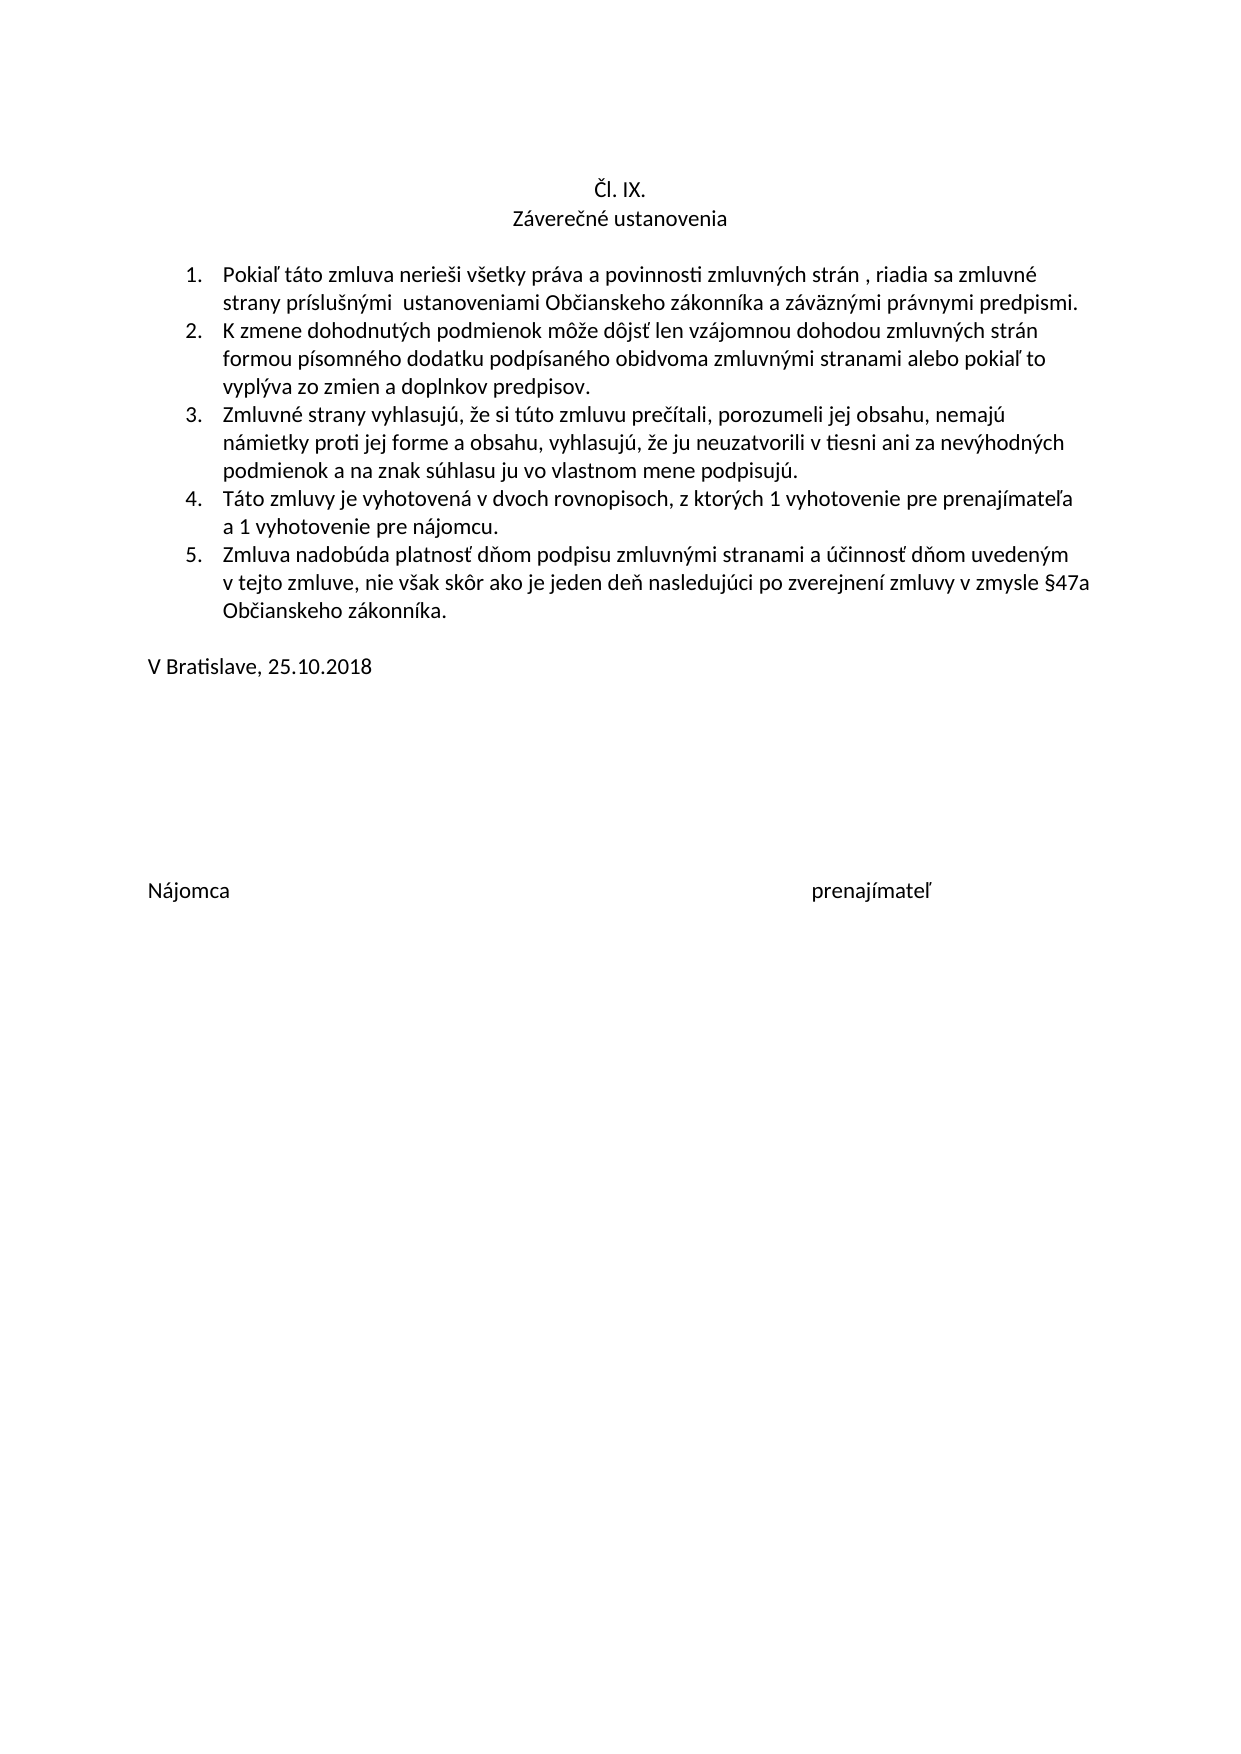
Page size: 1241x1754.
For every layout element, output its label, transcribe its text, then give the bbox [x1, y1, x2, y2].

text Záverečné ustanovenia [148, 204, 1093, 232]
list K zmene dohodnutých podmienok môže dôjsť len vzájomnou dohodou zmluvných strán formou písomného dodatku podpísaného obidvoma zmluvnými stranami alebo pokiaľ to vyplýva zo zmien a doplnkov predpisov. [185, 316, 1093, 400]
list Pokiaľ táto zmluva nerieši všetky práva a povinnosti zmluvných strán , riadia sa zmluvné strany príslušnými ustanoveniami Občianskeho zákonníka a záväznými právnymi predpismi. [185, 260, 1093, 316]
text Čl. IX. [148, 176, 1093, 204]
text V Bratislave, 25.10.2018 [148, 652, 1093, 680]
list Zmluvné strany vyhlasujú, že si túto zmluvu prečítali, porozumeli jej obsahu, nemajú námietky proti jej forme a obsahu, vyhlasujú, že ju neuzatvorili v tiesni ani za nevýhodných podmienok a na znak súhlasu ju vo vlastnom mene podpisujú. [185, 400, 1093, 484]
text Nájomca prenajímateľ [148, 876, 1093, 904]
list Táto zmluvy je vyhotovená v dvoch rovnopisoch, z ktorých 1 vyhotovenie pre prenajímateľa a 1 vyhotovenie pre nájomcu. [185, 484, 1093, 540]
list Zmluva nadobúda platnosť dňom podpisu zmluvnými stranami a účinnosť dňom uvedeným v tejto zmluve, nie však skôr ako je jeden deň nasledujúci po zverejnení zmluvy v zmysle §47a Občianskeho zákonníka. [185, 540, 1093, 624]
